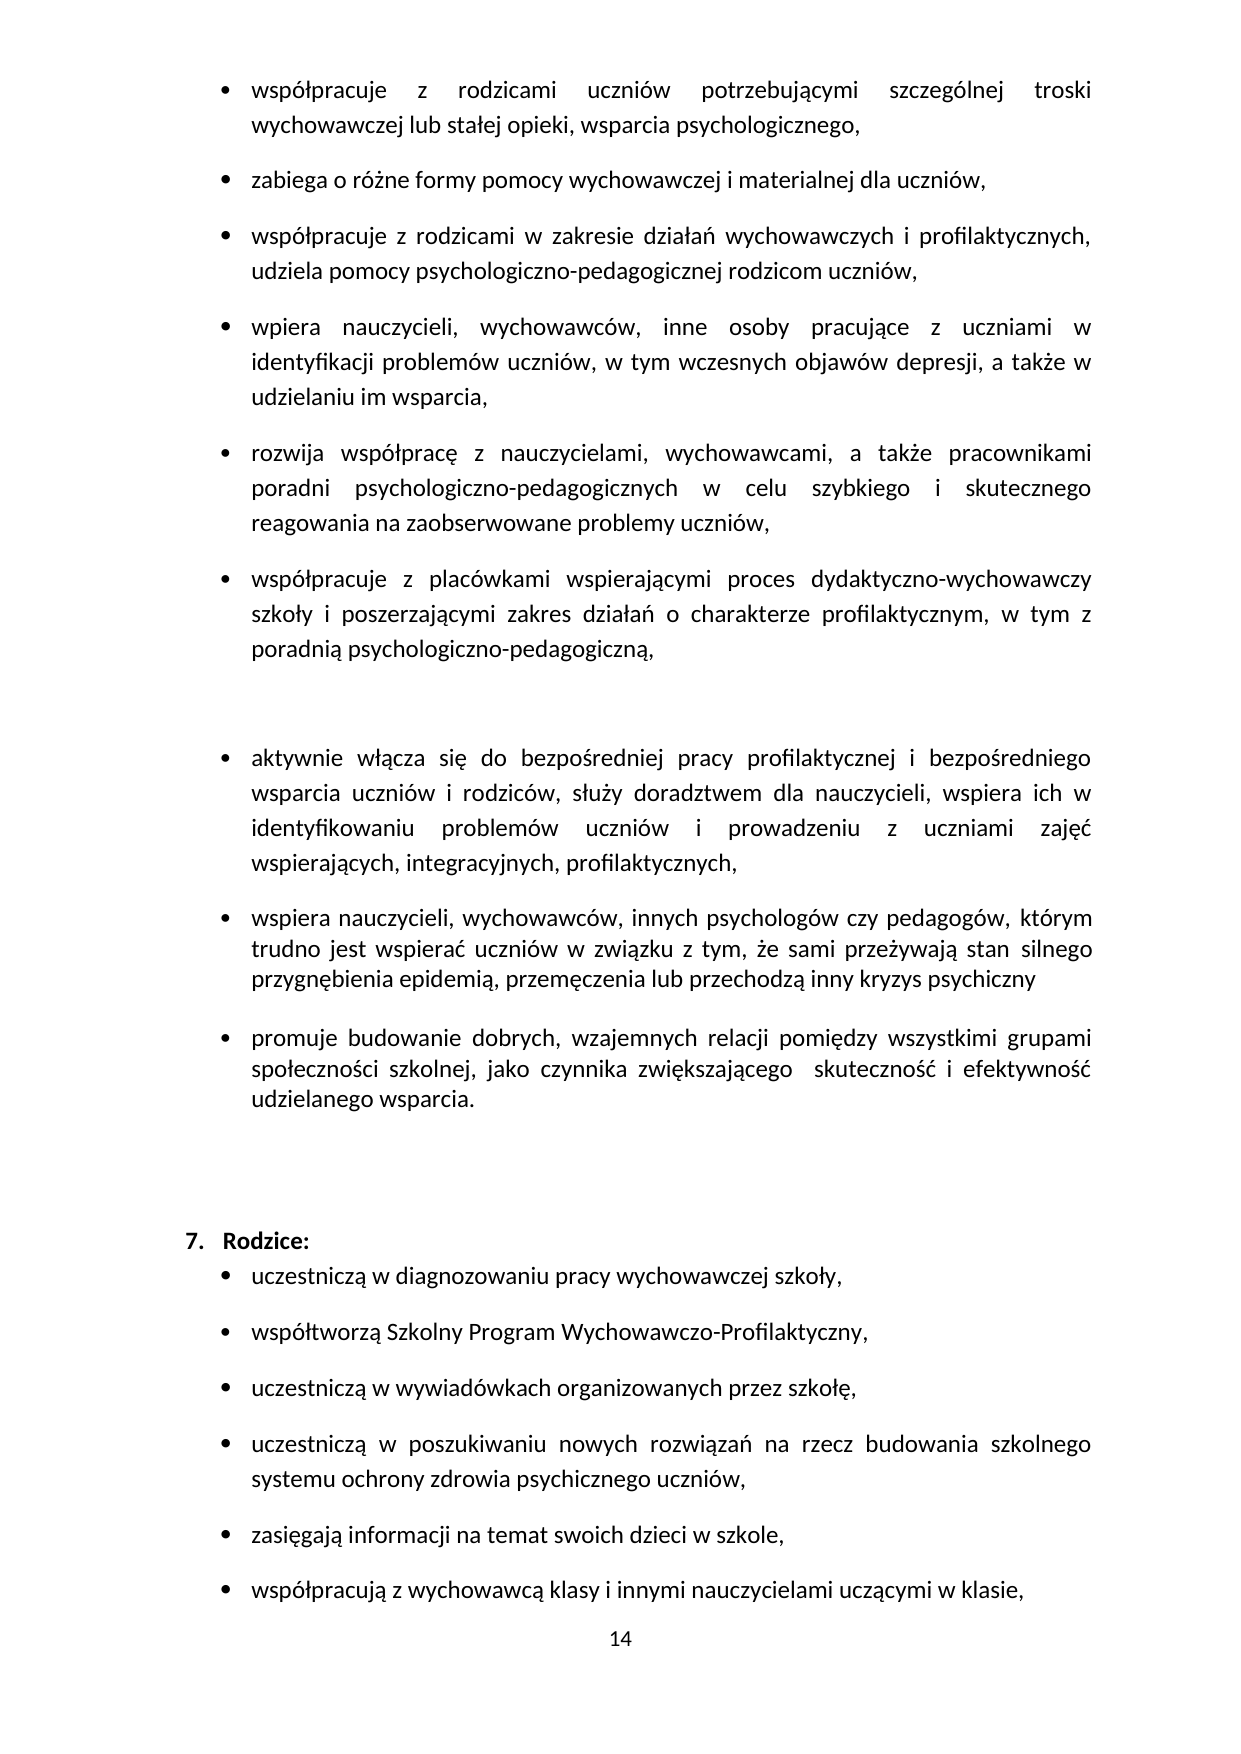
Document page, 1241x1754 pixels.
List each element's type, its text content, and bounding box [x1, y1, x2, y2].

list rozwija współpracę z nauczycielami, wychowawcami, a także pracownikami poradni psychologiczno-pedagogicznych w celu szybkiego i skutecznego reagowania na zaobserwowane problemy uczniów, [221, 437, 1093, 538]
list współtworzą Szkolny Program Wychowawczo-Profilaktyczny, [221, 1316, 1093, 1347]
list współpracuje z rodzicami w zakresie działań wychowawczych i profilaktycznych, udziela pomocy psychologiczno-pedagogicznej rodzicom uczniów, [221, 220, 1093, 286]
list wspiera nauczycieli, wychowawców, innych psychologów czy pedagogów, którym trudno jest wspierać uczniów w związku z tym, że sami przeżywają stan silnego przygnębienia epidemią, przemęczenia lub przechodzą inny kryzys psychiczny [221, 903, 1093, 994]
list aktywnie włącza się do bezpośredniej pracy profilaktycznej i bezpośredniego wsparcia uczniów i rodziców, służy doradztwem dla nauczycieli, wspiera ich w identyfikowaniu problemów uczniów i prowadzeniu z uczniami zajęć wspierających, integracyjnych, profilaktycznych, [221, 742, 1093, 877]
list wpiera nauczycieli, wychowawców, inne osoby pracujące z uczniami w identyfikacji problemów uczniów, w tym wczesnych objawów depresji, a także w udzielaniu im wsparcia, [221, 311, 1093, 412]
list uczestniczą w poszukiwaniu nowych rozwiązań na rzecz budowania szkolnego systemu ochrony zdrowia psychicznego uczniów, [221, 1428, 1093, 1493]
list współpracują z wychowawcą klasy i innymi nauczycielami uczącymi w klasie, [221, 1574, 1093, 1605]
list uczestniczą w wywiadówkach organizowanych przez szkołę, [221, 1372, 1093, 1403]
list Rodzice: [185, 1225, 1093, 1256]
list zasięgają informacji na temat swoich dzieci w szkole, [221, 1519, 1093, 1549]
list zabiega o różne formy pomocy wychowawczej i materialnej dla uczniów, [221, 164, 1093, 195]
list współpracuje z rodzicami uczniów potrzebującymi szczególnej troski wychowawczej lub stałej opieki, wsparcia psychologicznego, [221, 74, 1093, 139]
list promuje budowanie dobrych, wzajemnych relacji pomiędzy wszystkimi grupami społeczności szkolnej, jako czynnika zwiększającego skuteczność i efektywność udzielanego wsparcia. [221, 1022, 1093, 1114]
list współpracuje z placówkami wspierającymi proces dydaktyczno-wychowawczy szkoły i poszerzającymi zakres działań o charakterze profilaktycznym, w tym z poradnią psychologiczno-pedagogiczną, [221, 563, 1093, 663]
list uczestniczą w diagnozowaniu pracy wychowawczej szkoły, [221, 1260, 1093, 1291]
